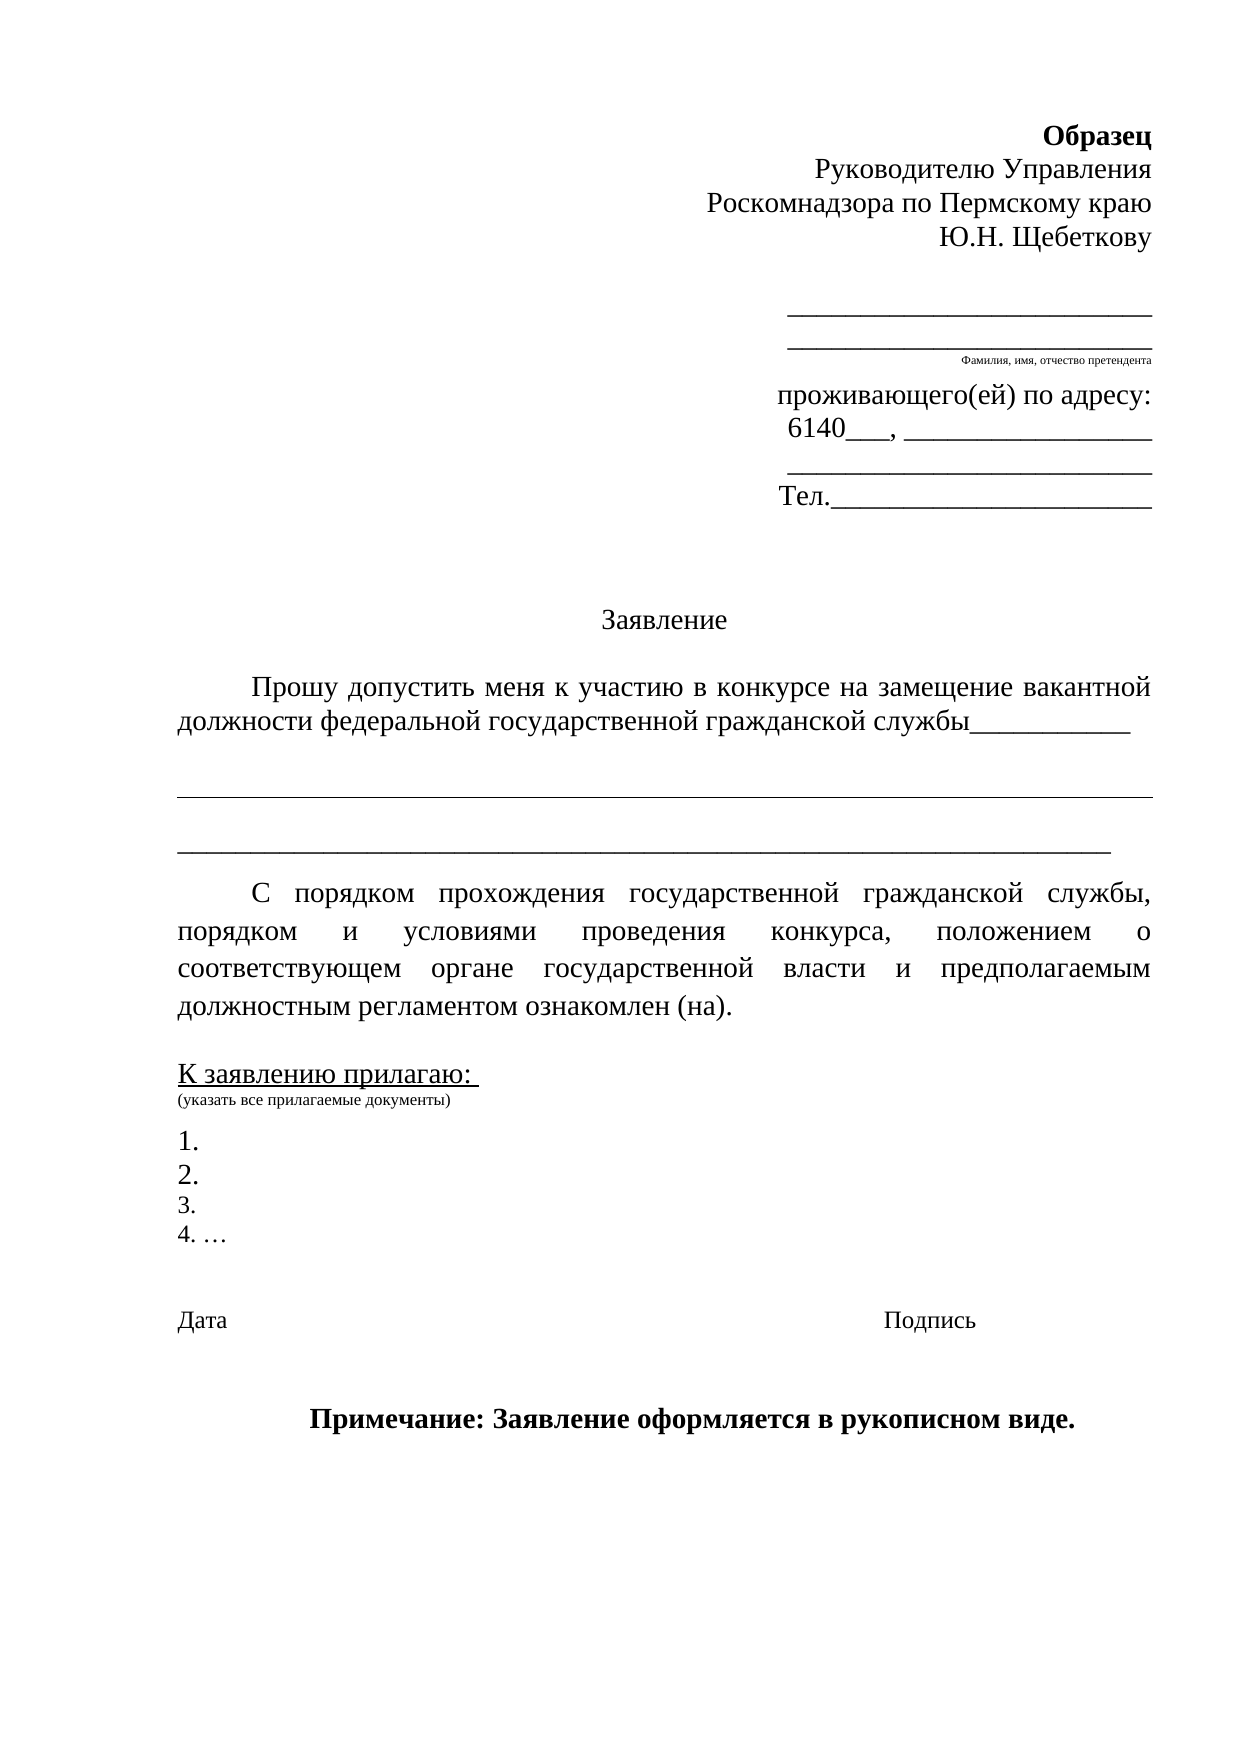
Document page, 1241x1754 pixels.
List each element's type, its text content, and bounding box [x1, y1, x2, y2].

text Ю.Н. Щебеткову [177, 219, 1152, 252]
text _________________________ [177, 286, 1152, 319]
text 4. … [177, 1219, 1152, 1248]
text К заявлению прилагаю: [177, 1056, 1152, 1090]
text Руководителю Управления [177, 152, 1152, 185]
text Прошу допустить меня к участию в конкурсе на замещение вакантной должности федеральной государственной гражданской службы___________ [177, 669, 1152, 736]
text ________________________________________________________________ [177, 823, 1152, 856]
text Примечание: Заявление оформляется в рукописном виде. [177, 1401, 1152, 1435]
text Образец [177, 118, 1152, 152]
text 2. [177, 1157, 1152, 1191]
text Фамилия, имя, отчество претендента [177, 353, 1152, 377]
text _________________________ [177, 319, 1152, 353]
text 6140___, _________________ [177, 411, 1152, 444]
text _________________________ [177, 444, 1152, 478]
text 1. [177, 1123, 1152, 1157]
text (указать все прилагаемые документы) [177, 1090, 1152, 1123]
text Дата Подпись [177, 1306, 1152, 1334]
text проживающего(ей) по адресу: [177, 377, 1152, 411]
text Тел.______________________ [177, 478, 1152, 511]
text Роскомнадзора по Пермскому краю [177, 185, 1152, 219]
text 3. [177, 1191, 1152, 1219]
text С порядком прохождения государственной гражданской службы, порядком и условиями проведения конкурса, положением о соответствующем органе государственной власти и предполагаемым должностным регламентом ознакомлен (на). [177, 873, 1152, 1023]
text Заявление [177, 602, 1152, 636]
